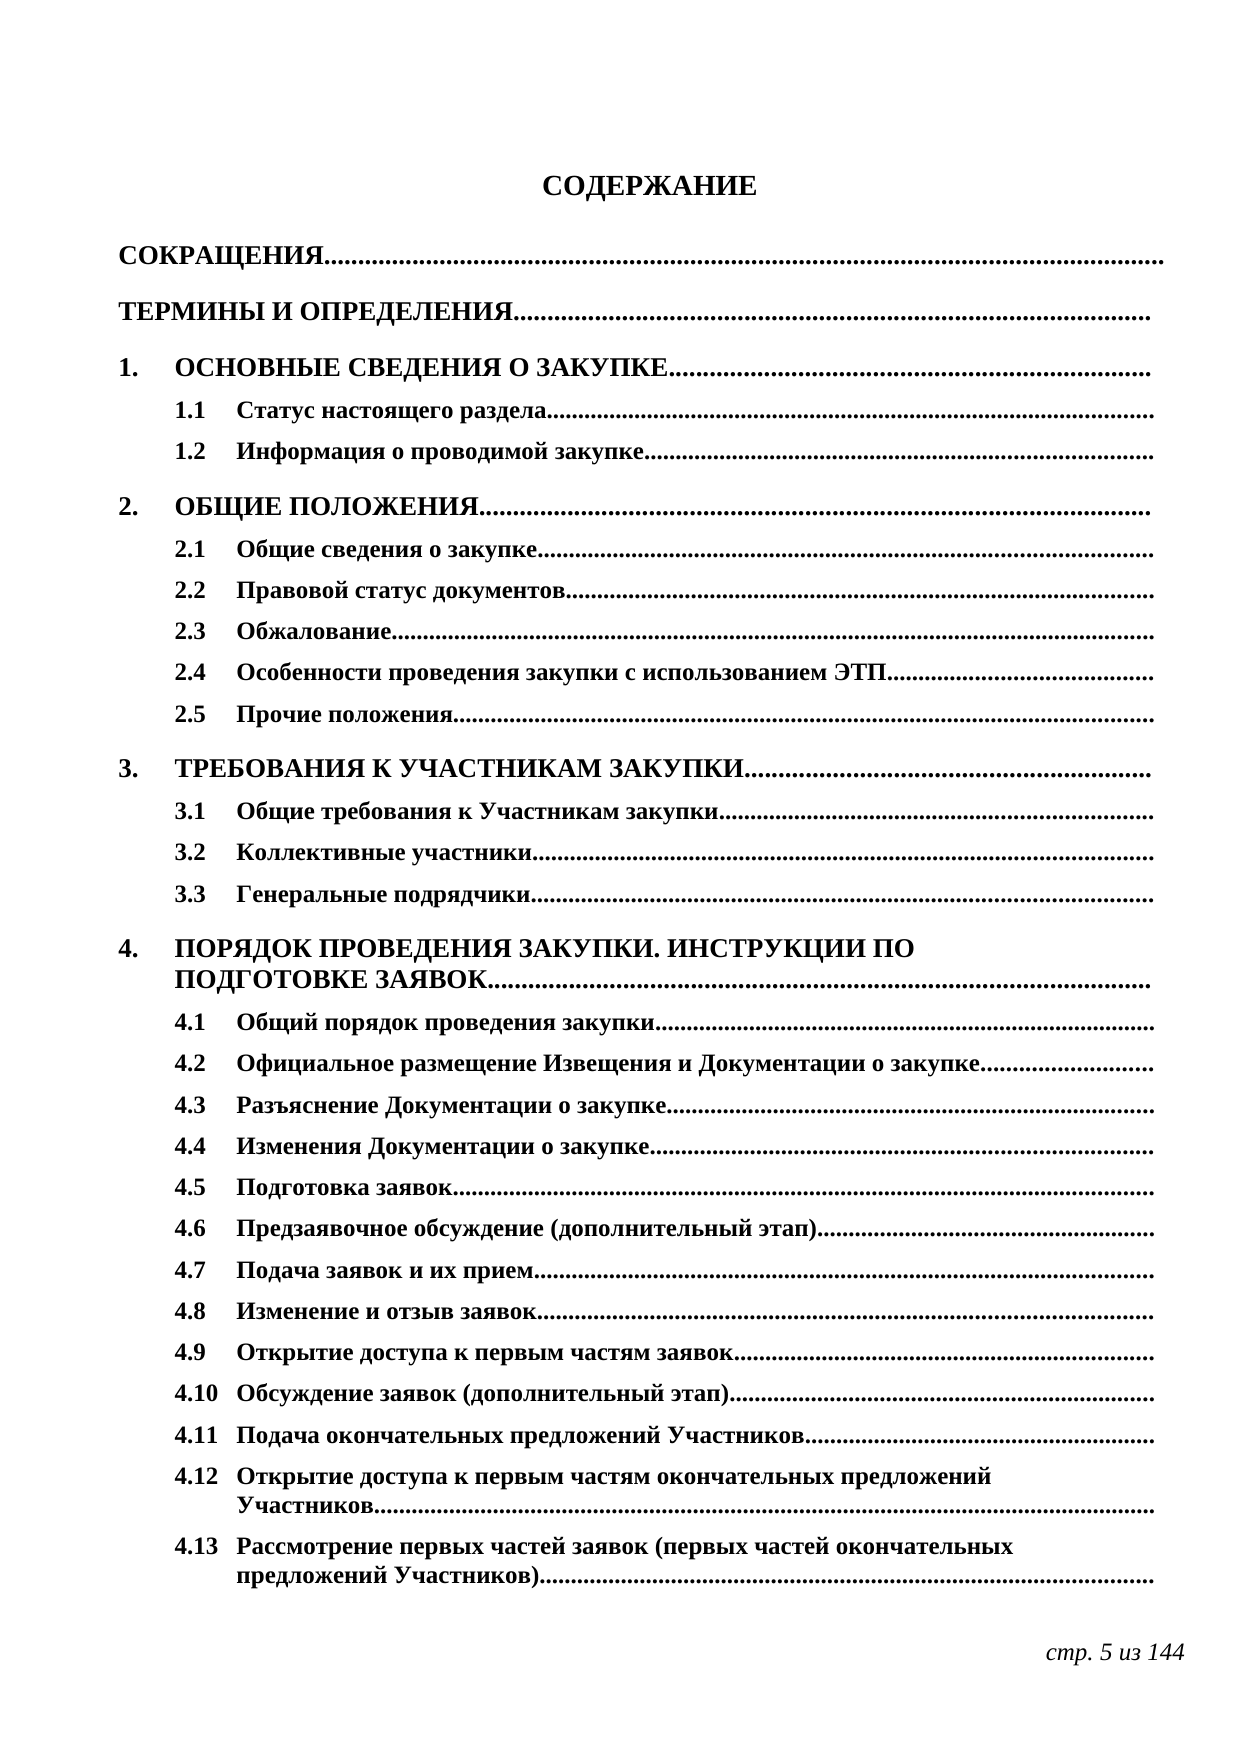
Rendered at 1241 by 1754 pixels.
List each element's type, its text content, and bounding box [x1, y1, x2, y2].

text СОДЕРЖАНИЕ [118, 168, 1181, 202]
